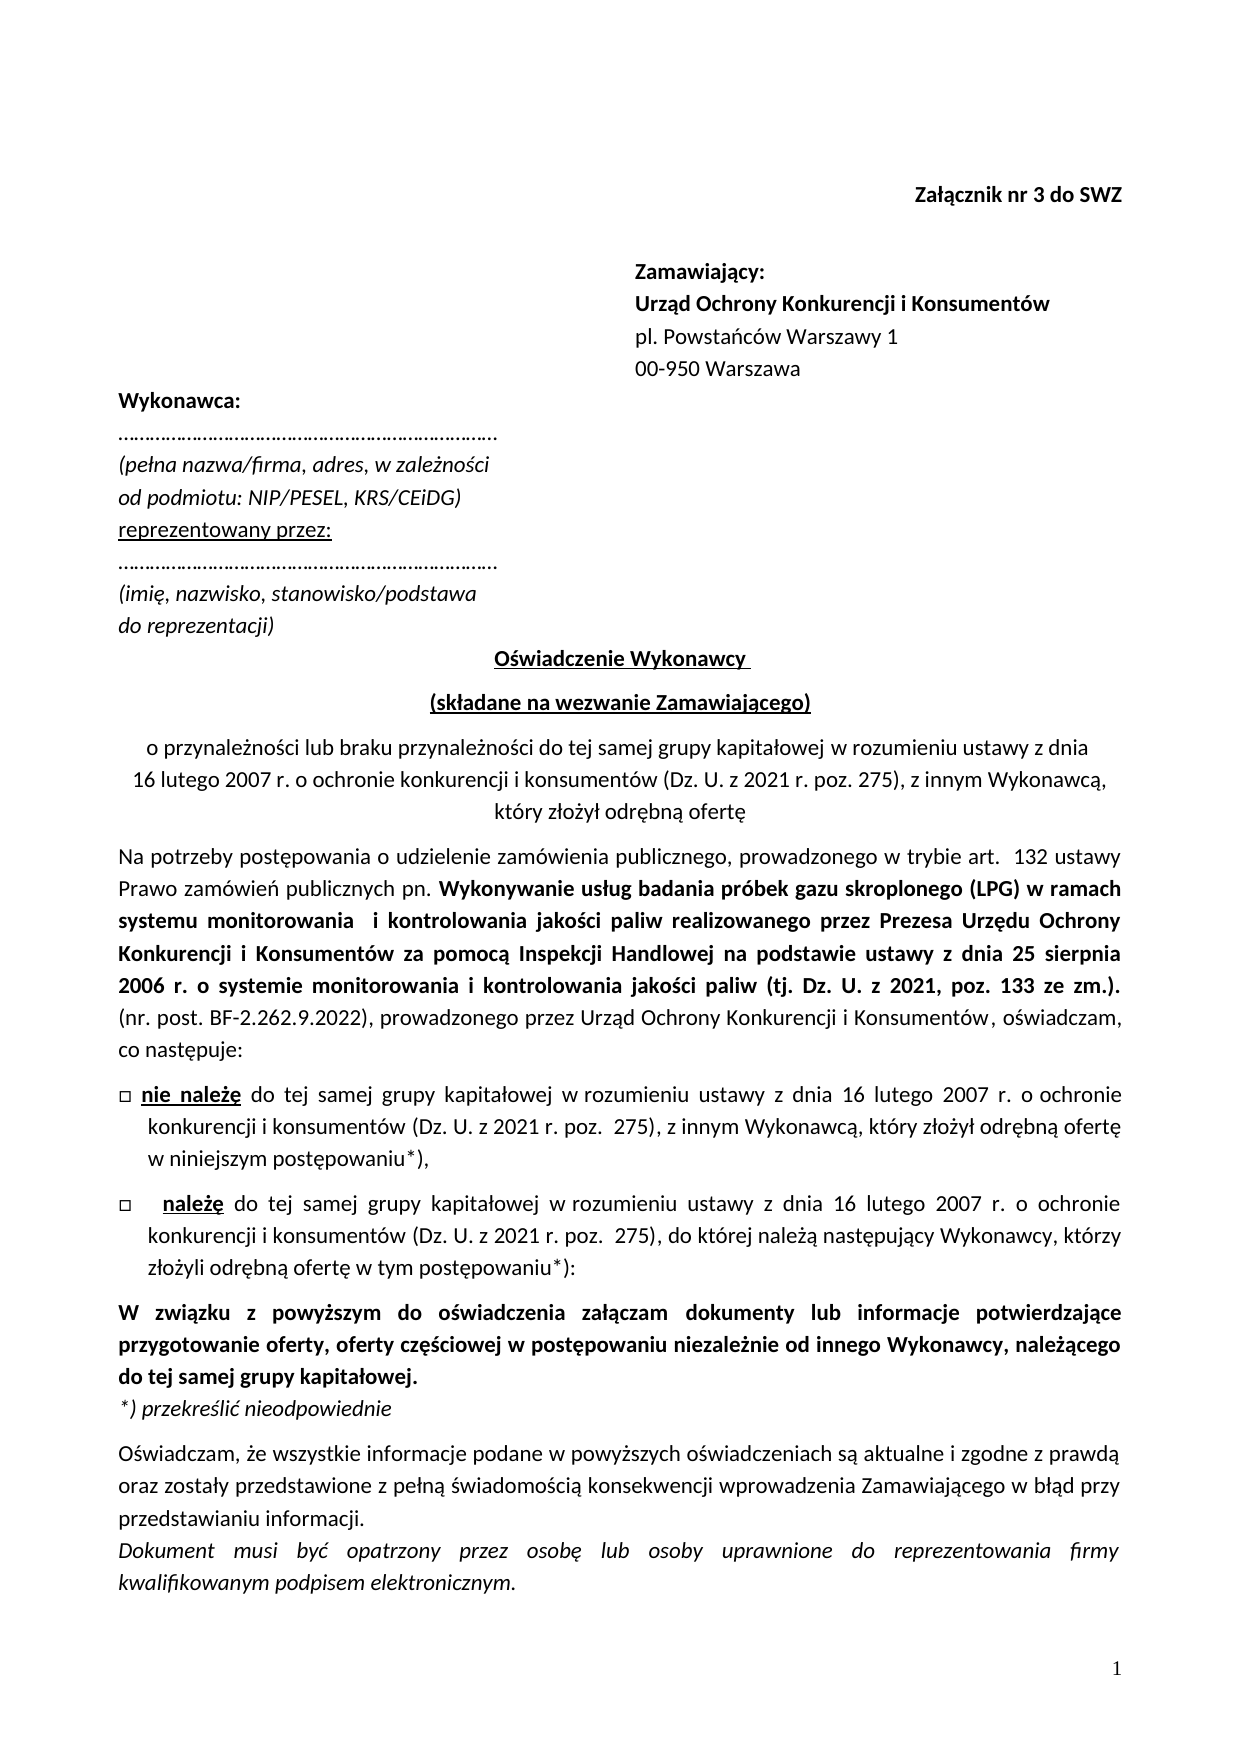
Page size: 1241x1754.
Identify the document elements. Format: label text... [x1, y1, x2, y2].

text (pełna nazwa/firma, adres, w zależności od podmiotu: NIP/PESEL, KRS/CEiDG) [118, 451, 502, 511]
text □ nie należę do tej samej grupy kapitałowej w rozumieniu ustawy z dnia 16 lutego 2007 r. o ochronie konkurencji i konsumentów (Dz. U. z 2021 r. poz. 275), z innym Wykonawcą, który złożył odrębną ofertę w niniejszym postępowaniu*), [118, 1080, 1122, 1172]
text 00-950 Warszawa [635, 354, 1122, 382]
text Na potrzeby postępowania o udzielenie zamówienia publicznego, prowadzonego w trybie art. 132 ustawy Prawo zamówień publicznych pn. Wykonywanie usług badania próbek gazu skroplonego (LPG) w ramach systemu monitorowania i kontrolowania jakości paliw realizowanego przez Prezesa Urzędu Ochrony Konkurencji i Konsumentów za pomocą Inspekcji Handlowej na podstawie ustawy z dnia 25 sierpnia 2006 r. o systemie monitorowania i kontrolowania jakości paliw (tj. Dz. U. z 2021, poz. 133 ze zm.). (nr. post. BF-2.262.9.2022), prowadzonego przez Urząd Ochrony Konkurencji i Konsumentów, oświadczam, co następuje: [118, 842, 1122, 1063]
text W związku z powyższym do oświadczenia załączam dokumenty lub informacje potwierdzające przygotowanie oferty, oferty częściowej w postępowaniu niezależnie od innego Wykonawcy, należącego do tej samej grupy kapitałowej. [118, 1298, 1122, 1390]
text □ należę do tej samej grupy kapitałowej w rozumieniu ustawy z dnia 16 lutego 2007 r. o ochronie konkurencji i konsumentów (Dz. U. z 2021 r. poz. 275), do której należą następujący Wykonawcy, którzy złożyli odrębną ofertę w tym postępowaniu*): [118, 1189, 1122, 1281]
text Oświadczenie Wykonawcy [118, 644, 1122, 672]
text Oświadczam, że wszystkie informacje podane w powyższych oświadczeniach są aktualne i zgodne z prawdą oraz zostały przedstawione z pełną świadomością konsekwencji wprowadzenia Zamawiającego w błąd przy przedstawianiu informacji. [118, 1439, 1122, 1532]
text (imię, nazwisko, stanowisko/podstawa do reprezentacji) [118, 579, 502, 639]
text Urząd Ochrony Konkurencji i Konsumentów [635, 289, 1122, 318]
text *) przekreślić nieodpowiednie [118, 1394, 1122, 1423]
text (składane na wezwanie Zamawiającego) [118, 688, 1122, 716]
text ……………………………………………………………… [118, 547, 502, 575]
text reprezentowany przez: [118, 515, 1122, 543]
text Załącznik nr 3 do SWZ [118, 181, 1122, 208]
text o przynależności lub braku przynależności do tej samej grupy kapitałowej w rozumieniu ustawy z dnia 16 lutego 2007 r. o ochronie konkurencji i konsumentów (Dz. U. z 2021 r. poz. 275), z innym Wykonawcą, który złożył odrębną ofertę [118, 733, 1122, 825]
text ……………………………………………………………… [118, 418, 502, 446]
text Dokument musi być opatrzony przez osobę lub osoby uprawnione do reprezentowania firmy kwalifikowanym podpisem elektronicznym. [118, 1536, 1122, 1596]
text Zamawiający: [561, 257, 1122, 285]
text Wykonawca: [118, 386, 1122, 414]
text pl. Powstańców Warszawy 1 [635, 322, 1122, 350]
